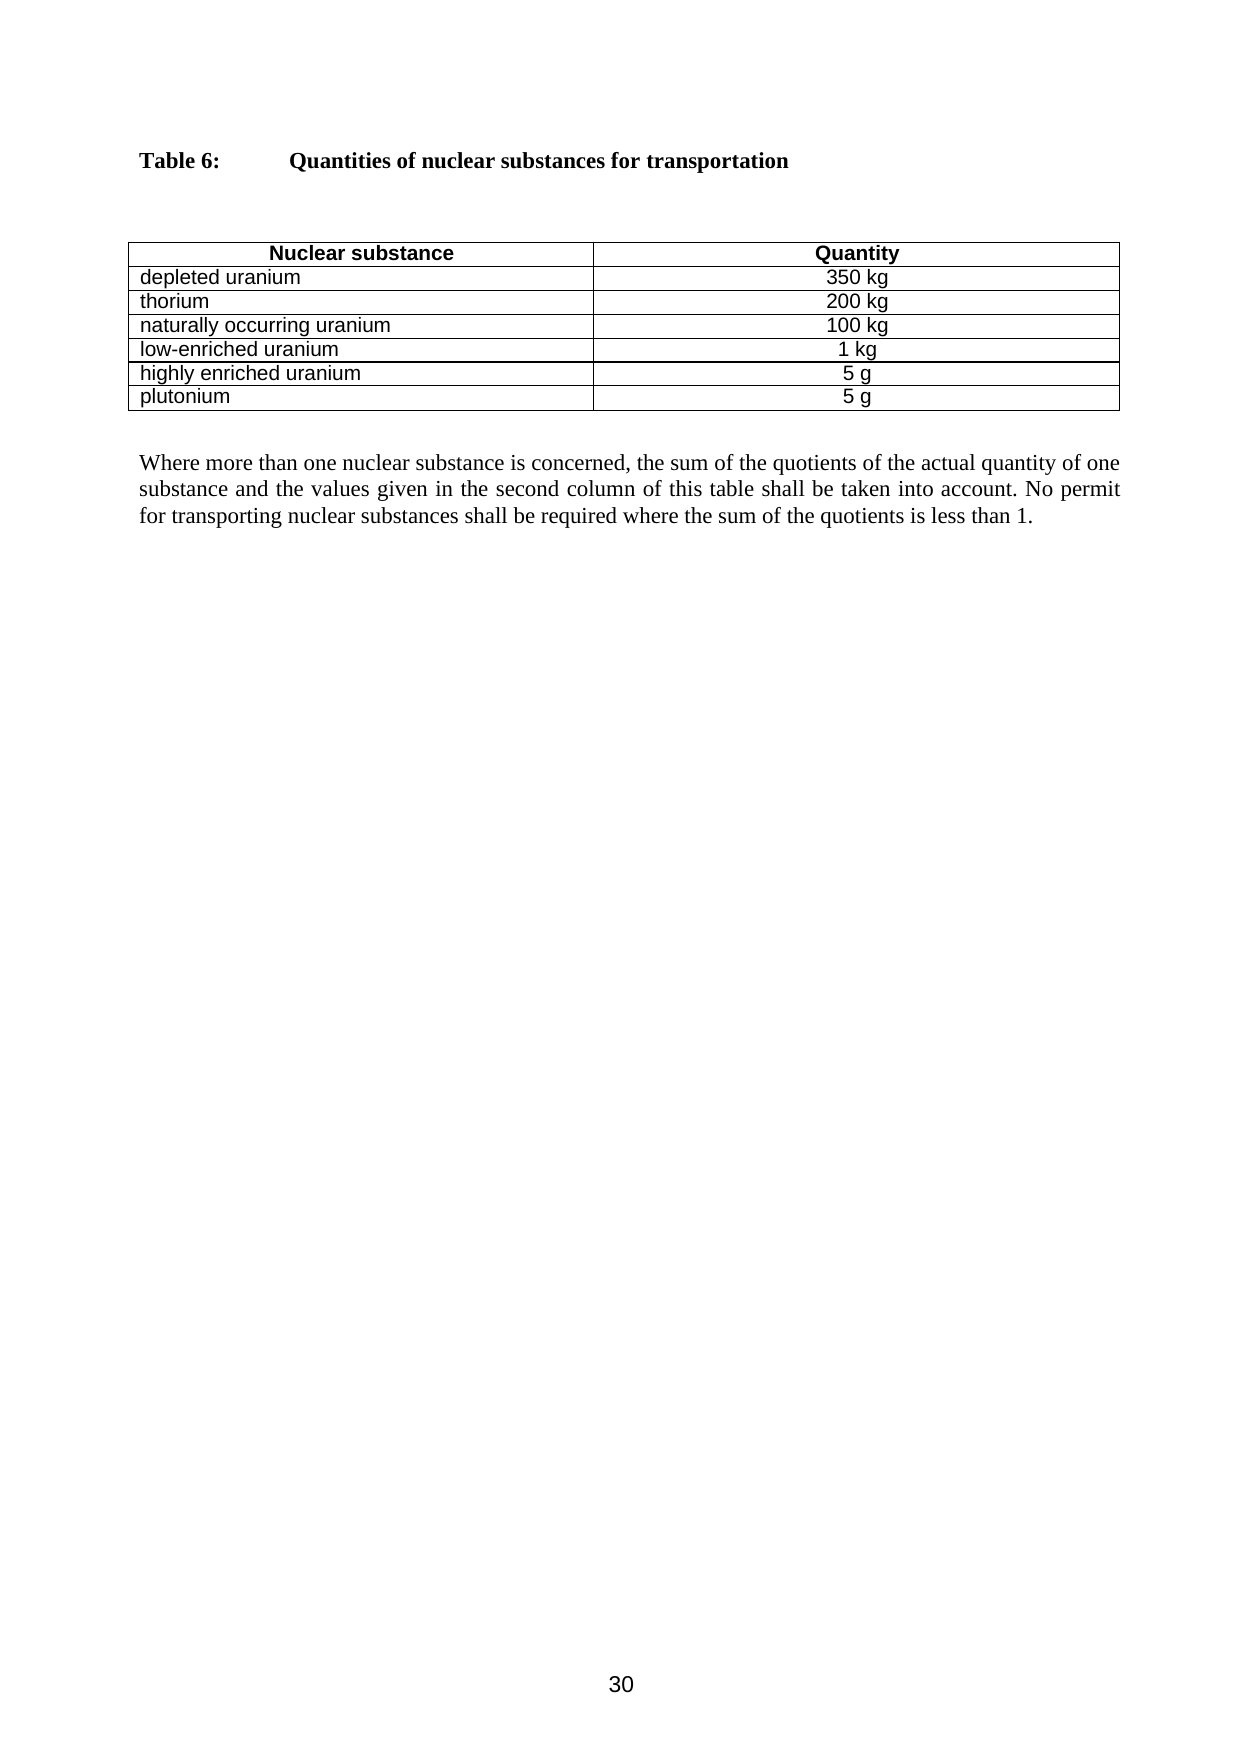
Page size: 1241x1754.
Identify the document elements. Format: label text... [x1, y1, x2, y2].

table_cell 1 kg [594, 339, 1119, 361]
table_cell 100 kg [594, 315, 1119, 337]
table_cell thorium [129, 291, 593, 313]
table_cell naturally occurring uranium [129, 315, 593, 337]
table_cell 350 kg [594, 267, 1119, 289]
table_cell 5 g [594, 363, 1119, 385]
table_cell 5 g [594, 386, 1119, 409]
table_cell low-enriched uranium [129, 339, 593, 361]
table_header Quantity [594, 243, 1119, 266]
table_header Nuclear substance [129, 243, 593, 266]
text Table 6: Quantities of nuclear substances for transportation [139, 147, 1186, 174]
table_cell plutonium [129, 386, 593, 409]
table_cell 200 kg [594, 291, 1119, 313]
table_cell highly enriched uranium [129, 363, 593, 385]
text Where more than one nuclear substance is concerned, the sum of the quotients of the actual quantity of one substance and the values given in the second column of this table shall be taken into account. No permit for transporting nuclear substances shall be required where the sum of the quotients is less than 1. [139, 449, 1122, 528]
table_cell depleted uranium [129, 267, 593, 289]
